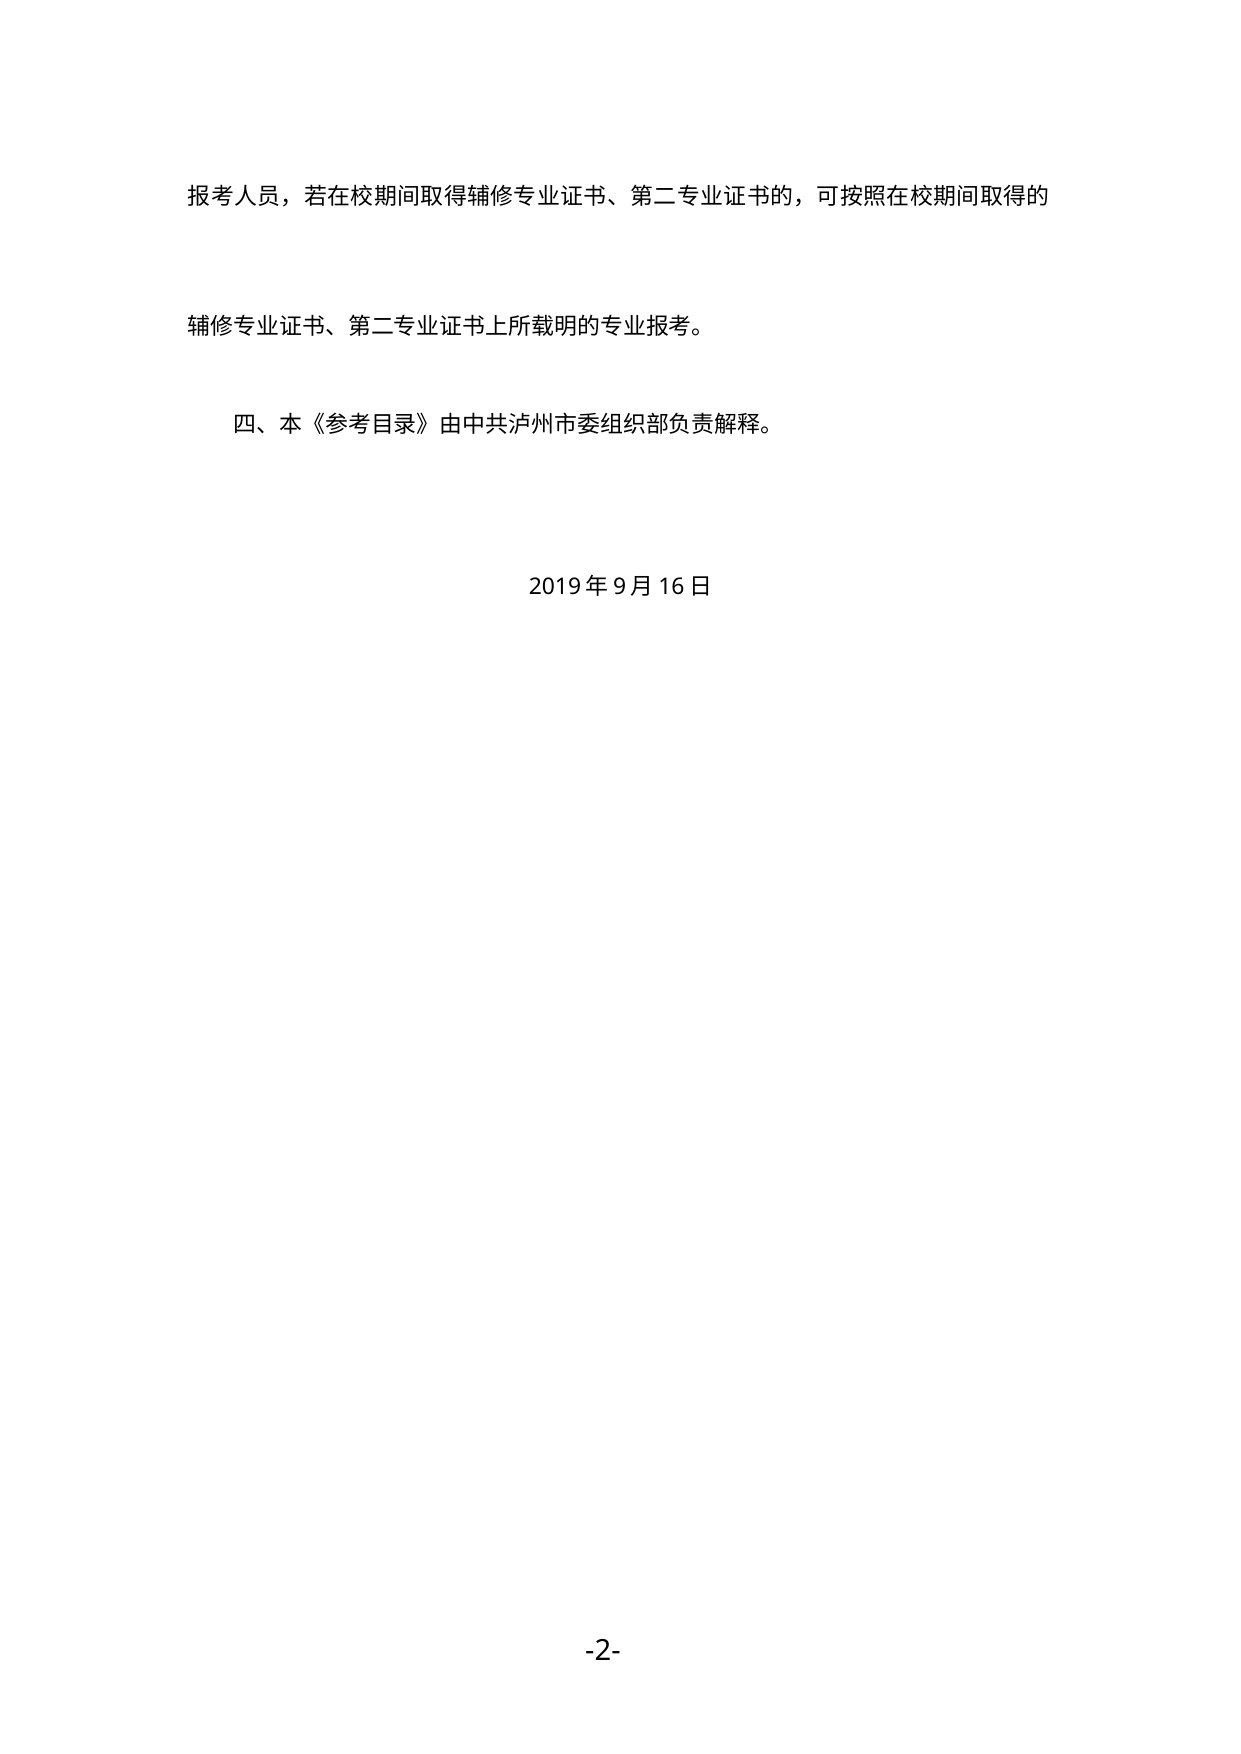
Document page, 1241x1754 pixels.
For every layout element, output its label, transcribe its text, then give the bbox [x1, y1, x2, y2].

text 四、本《参考目录》由中共泸州市委组织部负责解释。 [187, 390, 1053, 455]
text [187, 162, 1053, 357]
text 2019年9月16日 [187, 552, 1053, 617]
